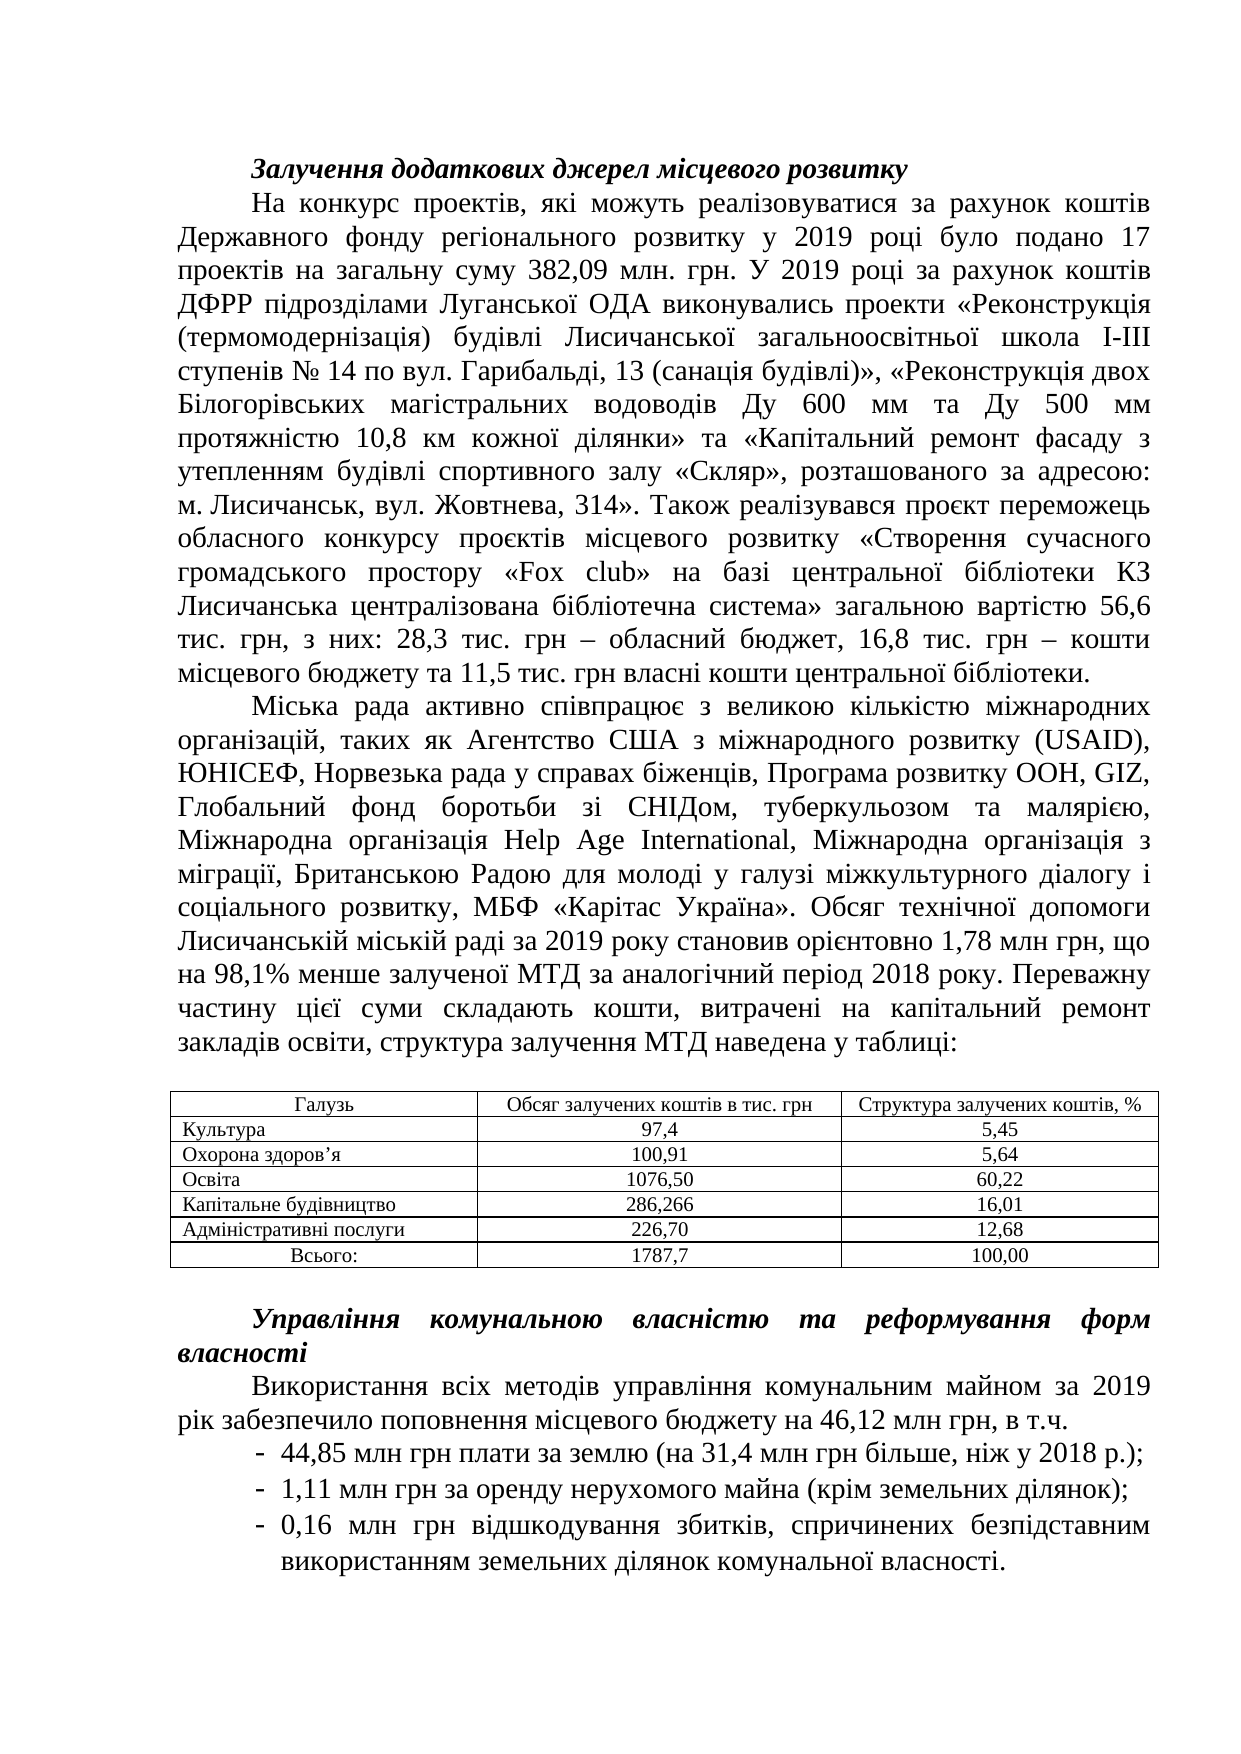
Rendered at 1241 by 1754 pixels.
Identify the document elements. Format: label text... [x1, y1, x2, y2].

table_cell Культура [171, 1117, 477, 1141]
text Залучення додаткових джерел місцевого розвитку [177, 152, 1152, 185]
table_cell Адміністративні послуги [171, 1218, 477, 1241]
table_cell 60,22 [842, 1167, 1158, 1191]
table_cell Освіта [171, 1167, 477, 1191]
list 0,16 млн грн відшкодування збитків, спричинених безпідставним використанням земельних ділянок комунальної власності. [251, 1507, 1152, 1577]
table_cell 1076,50 [478, 1167, 841, 1191]
list 44,85 млн грн плати за землю (на 31,4 млн грн більше, ніж у 2018 р.); [251, 1435, 1152, 1471]
table_header Обсяг залучених коштів в тис. грн [478, 1092, 841, 1116]
list 1,11 млн грн за оренду нерухомого майна (крім земельних ділянок); [251, 1471, 1152, 1507]
table_cell 97,4 [478, 1117, 841, 1141]
table_cell 1787,7 [478, 1243, 841, 1267]
table_header Структура залучених коштів, % [842, 1092, 1158, 1116]
table_cell 12,68 [842, 1218, 1158, 1241]
table_cell 226,70 [478, 1218, 841, 1241]
table_header Галузь [171, 1092, 477, 1116]
table_cell 286,266 [478, 1192, 841, 1216]
text На конкурс проектів, які можуть реалізовуватися за рахунок коштів Державного фонду регіонального розвитку у 2019 році було подано 17 проектів на загальну суму 382,09 млн. грн. У 2019 році за рахунок коштів ДФРР підрозділами Луганської ОДА виконувались проекти «Реконструкція (термомодернізація) будівлі Лисичанської загальноосвітньої школа І-ІІІ ступенів № 14 по вул. Гарибальді, 13 (санація будівлі)», «Реконструкція двох Білогорівських магістральних водоводів Ду 600 мм та Ду 500 мм протяжністю 10,8 км кожної ділянки» та «Капітальний ремонт фасаду з утепленням будівлі спортивного залу «Скляр», розташованого за адресою: м. Лисичанськ, вул. Жовтнева, 314». Також реалізувався проєкт переможець обласного конкурсу проєктів місцевого розвитку «Створення сучасного громадського простору «Fox club» на базі центральної бібліотеки КЗ Лисичанська централізована бібліотечна система» загальною вартістю 56,6 тис. грн, з них: 28,3 тис. грн – обласний бюджет, 16,8 тис. грн – кошти місцевого бюджету та 11,5 тис. грн власні кошти центральної бібліотеки. [177, 185, 1152, 688]
table_cell 100,00 [842, 1243, 1158, 1267]
list Міська рада активно співпрацює з великою кількістю міжнародних організацій, таких як Агентство США з міжнародного розвитку (USAID), ЮНІСЕФ, Норвезька рада у справах біженців, Програма розвитку ООН, GIZ, Глобальний фонд боротьби зі СНІДом, туберкульозом та малярією, Міжнародна організація Help Age International, Міжнародна організація з міграції, Британською Радою для молоді у галузі міжкультурного діалогу і соціального розвитку, МБФ «Карітас Україна». Обсяг технічної допомоги Лисичанській міській раді за 2019 року становив орієнтовно 1,78 млн грн, що на 98,1% менше залученої МТД за аналогічний період 2018 року. Переважну частину цієї суми складають кошти, витрачені на капітальний ремонт закладів освіти, структура залучення МТД наведена у таблиці: [177, 688, 1152, 1057]
table_cell Капітальне будівництво [171, 1192, 477, 1216]
text Управління комунальною власністю та реформування форм власності [177, 1301, 1152, 1368]
list Використання всіх методів управління комунальним майном за 2019 рік забезпечило поповнення місцевого бюджету на 46,12 млн грн, в т.ч. [177, 1368, 1152, 1435]
table_cell Охорона здоров’я [171, 1142, 477, 1166]
table_cell 5,64 [842, 1142, 1158, 1166]
table_cell Всього: [171, 1243, 477, 1267]
table_cell 16,01 [842, 1192, 1158, 1216]
table_cell 5,45 [842, 1117, 1158, 1141]
table_cell 100,91 [478, 1142, 841, 1166]
